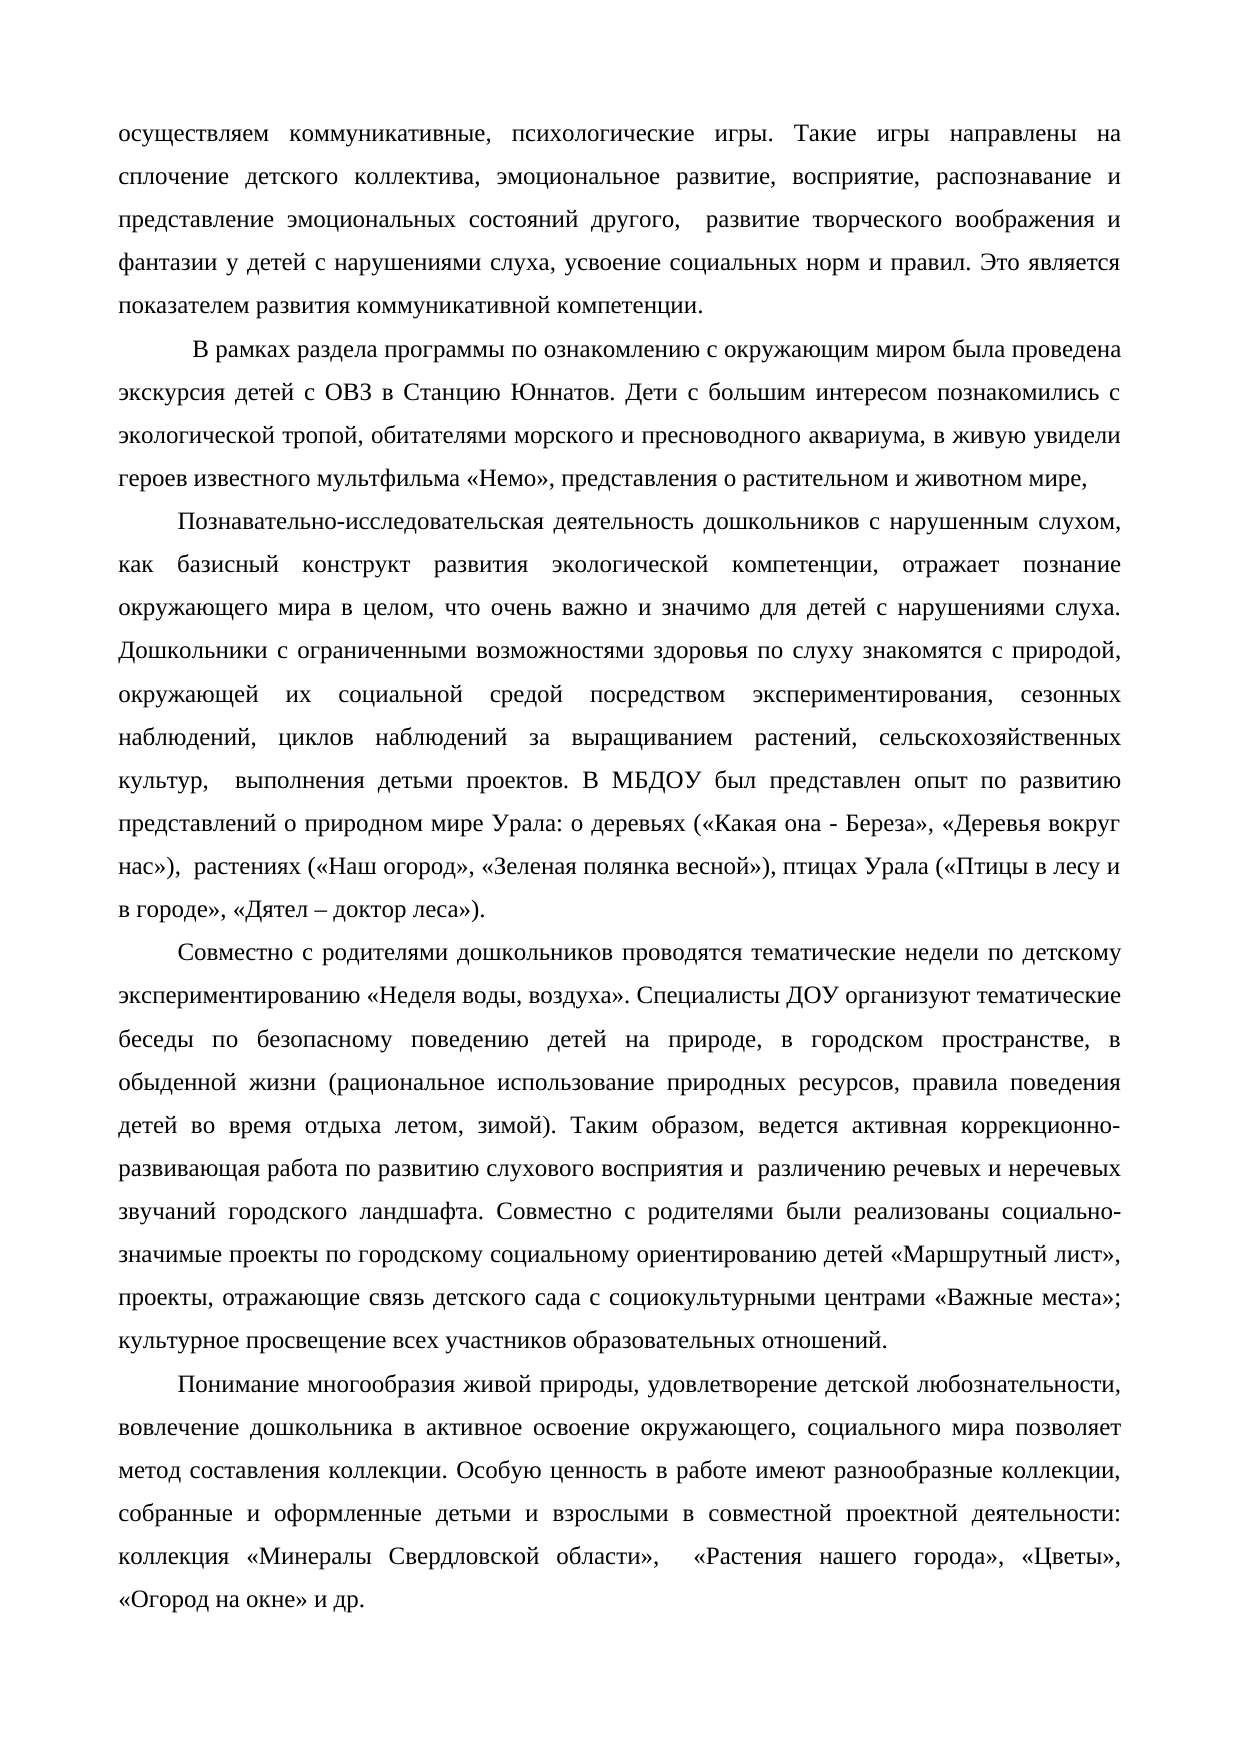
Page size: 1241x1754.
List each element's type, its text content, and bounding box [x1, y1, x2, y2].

text В рамках раздела программы по ознакомлению с окружающим миром была проведена экскурсия детей с ОВЗ в Станцию Юннатов. Дети с большим интересом познакомились с экологической тропой, обитателями морского и пресноводного аквариума, в живую увидели героев известного мультфильма «Немо», представления о растительном и животном мире, [118, 334, 1122, 492]
text Совместно с родителями дошкольников проводятся тематические недели по детскому экспериментированию «Неделя воды, воздуха». Специалисты ДОУ организуют тематические беседы по безопасному поведению детей на природе, в городском пространстве, в обыденной жизни (рациональное использование природных ресурсов, правила поведения детей во время отдыха летом, зимой). Таким образом, ведется активная коррекционно-развивающая работа по развитию слухового восприятия и различению речевых и неречевых звучаний городского ландшафта. Совместно с родителями были реализованы социально-значимые проекты по городскому социальному ориентированию детей «Маршрутный лист», проекты, отражающие связь детского сада с социокультурными центрами «Важные места»; культурное просвещение всех участников образовательных отношений. [118, 937, 1122, 1354]
text Понимание многообразия живой природы, удовлетворение детской любознательности, вовлечение дошкольника в активное освоение окружающего, социального мира позволяет метод составления коллекции. Особую ценность в работе имеют разнообразные коллекции, собранные и оформленные детьми и взрослыми в совместной проектной деятельности: коллекция «Минералы Свердловской области», «Растения нашего города», «Цветы», «Огород на окне» и др. [118, 1369, 1122, 1613]
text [118, 118, 1122, 319]
text Познавательно-исследовательская деятельность дошкольников с нарушенным слухом, как базисный конструкт развития экологической компетенции, отражает познание окружающего мира в целом, что очень важно и значимо для детей с нарушениями слуха. Дошкольники с ограниченными возможностями здоровья по слуху знакомятся с природой, окружающей их социальной средой посредством экспериментирования, сезонных наблюдений, циклов наблюдений за выращиванием растений, сельскохозяйственных культур, выполнения детьми проектов. В МБДОУ был представлен опыт по развитию представлений о природном мире Урала: о деревьях («Какая она - Береза», «Деревья вокруг нас»), растениях («Наш огород», «Зеленая полянка весной»), птицах Урала («Птицы в лесу и в городе», «Дятел – доктор леса»). [118, 506, 1122, 923]
